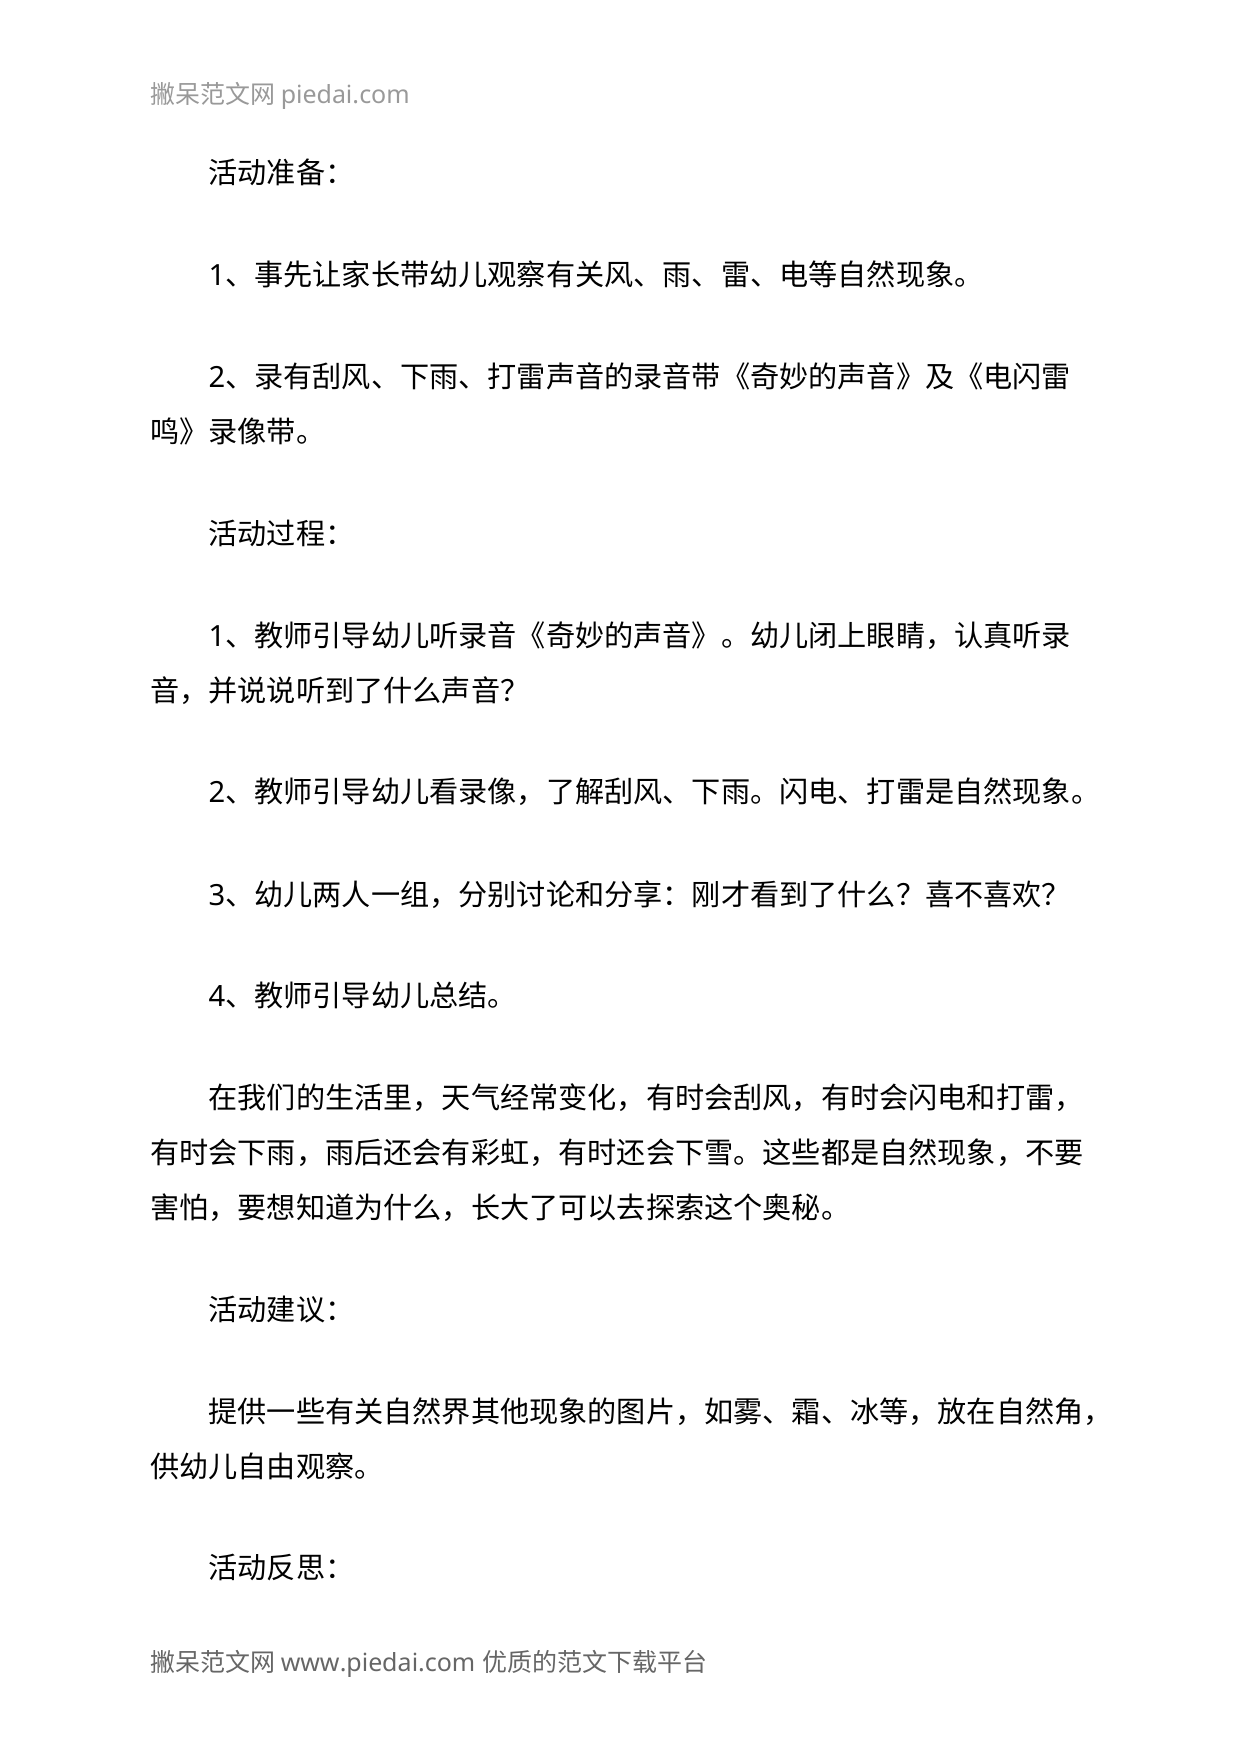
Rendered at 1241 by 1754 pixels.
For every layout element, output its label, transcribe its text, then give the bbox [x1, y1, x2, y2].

text 2、教师引导幼儿看录像，了解刮风、下雨。闪电、打雷是自然现象。 [150, 769, 1090, 811]
text 4、教师引导幼儿总结。 [150, 973, 1090, 1015]
text 提供一些有关自然界其他现象的图片，如雾、霜、冰等，放在自然角，供幼儿自由观察。 [150, 1388, 1090, 1486]
text 活动建议： [150, 1287, 1090, 1329]
text 3、幼儿两人一组，分别讨论和分享：刚才看到了什么？喜不喜欢？ [150, 871, 1090, 913]
text 在我们的生活里，天气经常变化，有时会刮风，有时会闪电和打雷，有时会下雨，雨后还会有彩虹，有时还会下雪。这些都是自然现象，不要害怕，要想知道为什么，长大了可以去探索这个奥秘。 [150, 1075, 1090, 1227]
text 活动过程： [150, 511, 1090, 553]
text 活动准备： [150, 150, 1090, 192]
text 1、事先让家长带幼儿观察有关风、雨、雷、电等自然现象。 [150, 252, 1090, 294]
text 2、录有刮风、下雨、打雷声音的录音带《奇妙的声音》及《电闪雷鸣》录像带。 [150, 354, 1090, 451]
text 活动反思： [150, 1545, 1090, 1587]
text 1、教师引导幼儿听录音《奇妙的声音》。幼儿闭上眼睛，认真听录音，并说说听到了什么声音？ [150, 612, 1090, 709]
